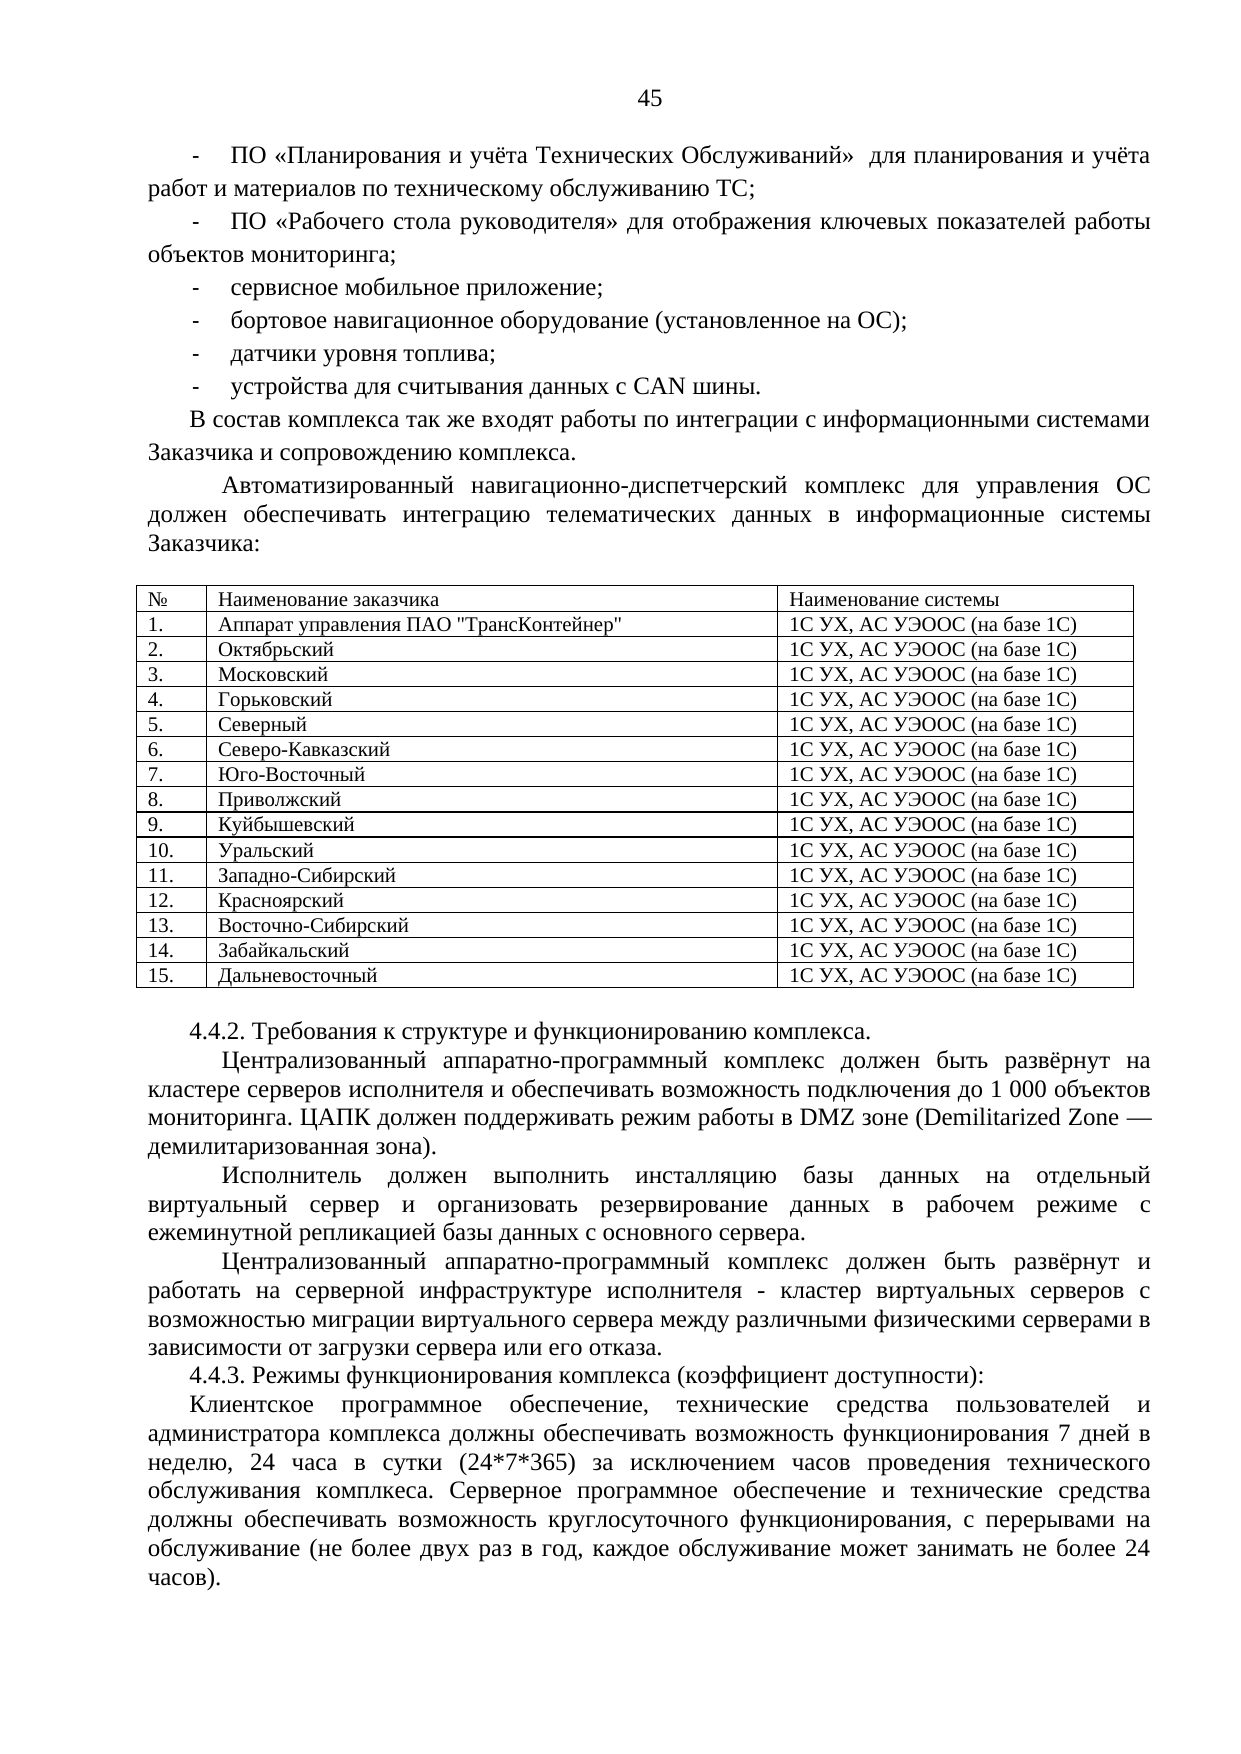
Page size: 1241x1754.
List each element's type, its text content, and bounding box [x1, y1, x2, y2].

list сервисное мобильное приложение; [148, 272, 1152, 301]
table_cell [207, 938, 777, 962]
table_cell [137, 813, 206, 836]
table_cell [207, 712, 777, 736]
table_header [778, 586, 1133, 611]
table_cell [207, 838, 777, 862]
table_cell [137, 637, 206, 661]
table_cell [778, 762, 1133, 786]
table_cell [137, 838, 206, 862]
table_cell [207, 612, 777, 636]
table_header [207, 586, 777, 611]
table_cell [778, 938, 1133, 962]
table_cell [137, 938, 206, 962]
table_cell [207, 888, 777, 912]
text Автоматизированный навигационно-диспетчерский комплекс для управления ОС должен обеспечивать интеграцию телематических данных в информационные системы Заказчика: [148, 470, 1152, 557]
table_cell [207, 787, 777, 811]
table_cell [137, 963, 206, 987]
list 4.4.2. Требования к структуре и функционированию комплекса. [148, 1017, 1122, 1045]
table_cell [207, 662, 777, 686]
text Централизованный аппаратно-программный комплекс должен быть развёрнут и работать на серверной инфраструктуре исполнителя - кластер виртуальных серверов с возможностью миграции виртуального сервера между различными физическими серверами в зависимости от загрузки сервера или его отказа. [148, 1246, 1152, 1361]
text Исполнитель должен выполнить инсталляцию базы данных на отдельный виртуальный сервер и организовать резервирование данных в рабочем режиме с ежеминутной репликацией базы данных с основного сервера. [148, 1160, 1152, 1246]
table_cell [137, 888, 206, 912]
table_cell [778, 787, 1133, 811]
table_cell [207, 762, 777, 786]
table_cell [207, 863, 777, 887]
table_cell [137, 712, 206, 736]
list бортовое навигационное оборудование (установленное на ОС); [148, 305, 1152, 334]
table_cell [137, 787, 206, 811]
list 4.4.3. Режимы функционирования комплекса (коэффициент доступности): [148, 1361, 1122, 1389]
list устройства для считывания данных с CAN шины. [148, 371, 1152, 400]
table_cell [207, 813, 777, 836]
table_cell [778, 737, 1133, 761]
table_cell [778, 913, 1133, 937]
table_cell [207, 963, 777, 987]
list датчики уровня топлива; [148, 338, 1152, 367]
text В состав комплекса так же входят работы по интеграции с информационными системами Заказчика и сопровождению комплекса. [148, 404, 1152, 466]
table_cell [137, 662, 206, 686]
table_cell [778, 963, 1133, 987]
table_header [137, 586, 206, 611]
list ПО «Планирования и учёта Технических Обслуживаний» для планирования и учёта работ и материалов по техническому обслуживанию ТС; [148, 140, 1152, 202]
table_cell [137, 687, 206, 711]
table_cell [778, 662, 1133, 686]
text Клиентское программное обеспечение, технические средства пользователей и администратора комплекса должны обеспечивать возможность функционирования 7 дней в неделю, 24 часа в сутки (24*7*365) за исключением часов проведения технического обслуживания комплкеса. Серверное программное обеспечение и технические средства должны обеспечивать возможность круглосуточного функционирования, с перерывами на обслуживание (не более двух раз в год, каждое обслуживание может занимать не более 24 часов). [148, 1389, 1152, 1591]
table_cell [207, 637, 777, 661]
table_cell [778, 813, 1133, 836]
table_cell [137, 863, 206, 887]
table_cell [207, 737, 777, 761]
list ПО «Рабочего стола руководителя» для отображения ключевых показателей работы объектов мониторинга; [148, 206, 1152, 268]
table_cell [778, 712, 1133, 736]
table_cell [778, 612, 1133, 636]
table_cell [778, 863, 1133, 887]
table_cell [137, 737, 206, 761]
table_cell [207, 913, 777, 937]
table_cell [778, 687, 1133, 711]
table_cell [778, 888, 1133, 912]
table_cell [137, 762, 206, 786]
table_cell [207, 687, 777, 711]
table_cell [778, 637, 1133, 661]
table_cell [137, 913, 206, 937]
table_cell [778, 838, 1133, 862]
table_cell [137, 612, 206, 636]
text Централизованный аппаратно-программный комплекс должен быть развёрнут на кластере серверов исполнителя и обеспечивать возможность подключения до 1 000 объектов мониторинга. ЦАПК должен поддерживать режим работы в DMZ зоне (Demilitarized Zone — демилитаризованная зона). [148, 1045, 1152, 1160]
